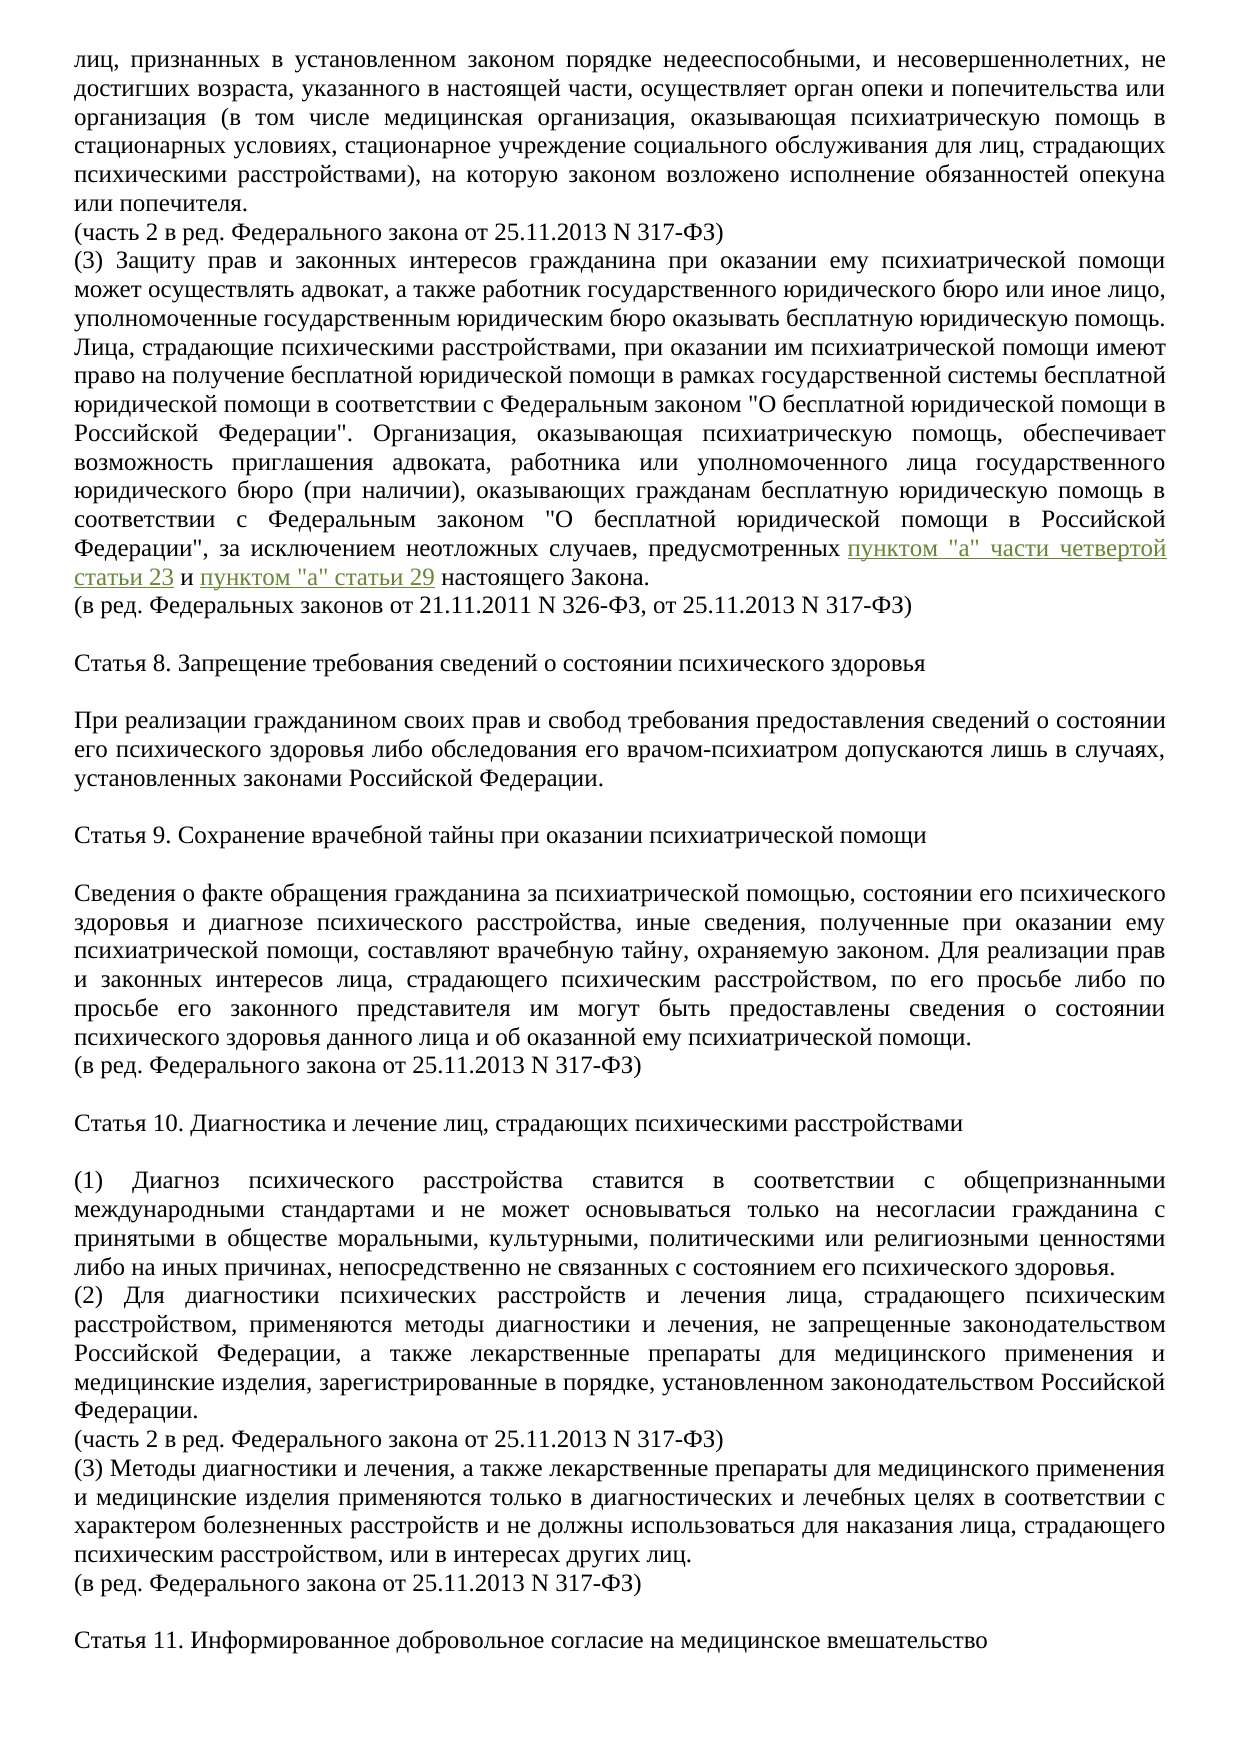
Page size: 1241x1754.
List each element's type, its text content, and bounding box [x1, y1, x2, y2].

text (в ред. Федеральных законов от 21.11.2011 N 326-ФЗ, от 25.11.2013 N 317-ФЗ) [74, 591, 1167, 619]
text Статья 8. Запрещение требования сведений о состоянии психического здоровья [74, 648, 1167, 677]
text (часть 2 в ред. Федерального закона от 25.11.2013 N 317-ФЗ) [74, 217, 1167, 246]
text (1) Диагноз психического расстройства ставится в соответствии с общепризнанными международными стандартами и не может основываться только на несогласии гражданина с принятыми в обществе моральными, культурными, политическими или религиозными ценностями либо на иных причинах, непосредственно не связанных с состоянием его психического здоровья. [74, 1166, 1167, 1281]
text (3) Методы диагностики и лечения, а также лекарственные препараты для медицинского применения и медицинские изделия применяются только в диагностических и лечебных целях в соответствии с характером болезненных расстройств и не должны использоваться для наказания лица, страдающего психическим расстройством, или в интересах других лиц. [74, 1453, 1167, 1568]
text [74, 44, 1167, 217]
text (в ред. Федерального закона от 25.11.2013 N 317-ФЗ) [74, 1051, 1167, 1079]
text (часть 2 в ред. Федерального закона от 25.11.2013 N 317-ФЗ) [74, 1424, 1167, 1453]
text Сведения о факте обращения гражданина за психиатрической помощью, состоянии его психического здоровья и диагнозе психического расстройства, иные сведения, полученные при оказании ему психиатрической помощи, составляют врачебную тайну, охраняемую законом. Для реализации прав и законных интересов лица, страдающего психическим расстройством, по его просьбе либо по просьбе его законного представителя им могут быть предоставлены сведения о состоянии психического здоровья данного лица и об оказанной ему психиатрической помощи. [74, 878, 1167, 1051]
text (2) Для диагностики психических расстройств и лечения лица, страдающего психическим расстройством, применяются методы диагностики и лечения, не запрещенные законодательством Российской Федерации, а также лекарственные препараты для медицинского применения и медицинские изделия, зарегистрированные в порядке, установленном законодательством Российской Федерации. [74, 1281, 1167, 1424]
text Статья 10. Диагностика и лечение лиц, страдающих психическими расстройствами [74, 1108, 1167, 1137]
text При реализации гражданином своих прав и свобод требования предоставления сведений о состоянии его психического здоровья либо обследования его врачом-психиатром допускаются лишь в случаях, установленных законами Российской Федерации. [74, 706, 1167, 792]
text Статья 9. Сохранение врачебной тайны при оказании психиатрической помощи [74, 821, 1167, 849]
text Статья 11. Информированное добровольное согласие на медицинское вмешательство [74, 1626, 1167, 1654]
text (3) Защиту прав и законных интересов гражданина при оказании ему психиатрической помощи может осуществлять адвокат, а также работник государственного юридического бюро или иное лицо, уполномоченные государственным юридическим бюро оказывать бесплатную юридическую помощь. Лица, страдающие психическими расстройствами, при оказании им психиатрической помощи имеют право на получение бесплатной юридической помощи в рамках государственной системы бесплатной юридической помощи в соответствии с Федеральным законом "О бесплатной юридической помощи в Российской Федерации". Организация, оказывающая психиатрическую помощь, обеспечивает возможность приглашения адвоката, работника или уполномоченного лица государственного юридического бюро (при наличии), оказывающих гражданам бесплатную юридическую помощь в соответствии с Федеральным законом "О бесплатной юридической помощи в Российской Федерации", за исключением неотложных случаев, предусмотренных пунктом "а" части четвертой статьи 23 и пунктом "а" статьи 29 настоящего Закона. [74, 246, 1167, 591]
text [74, 1568, 1167, 1597]
